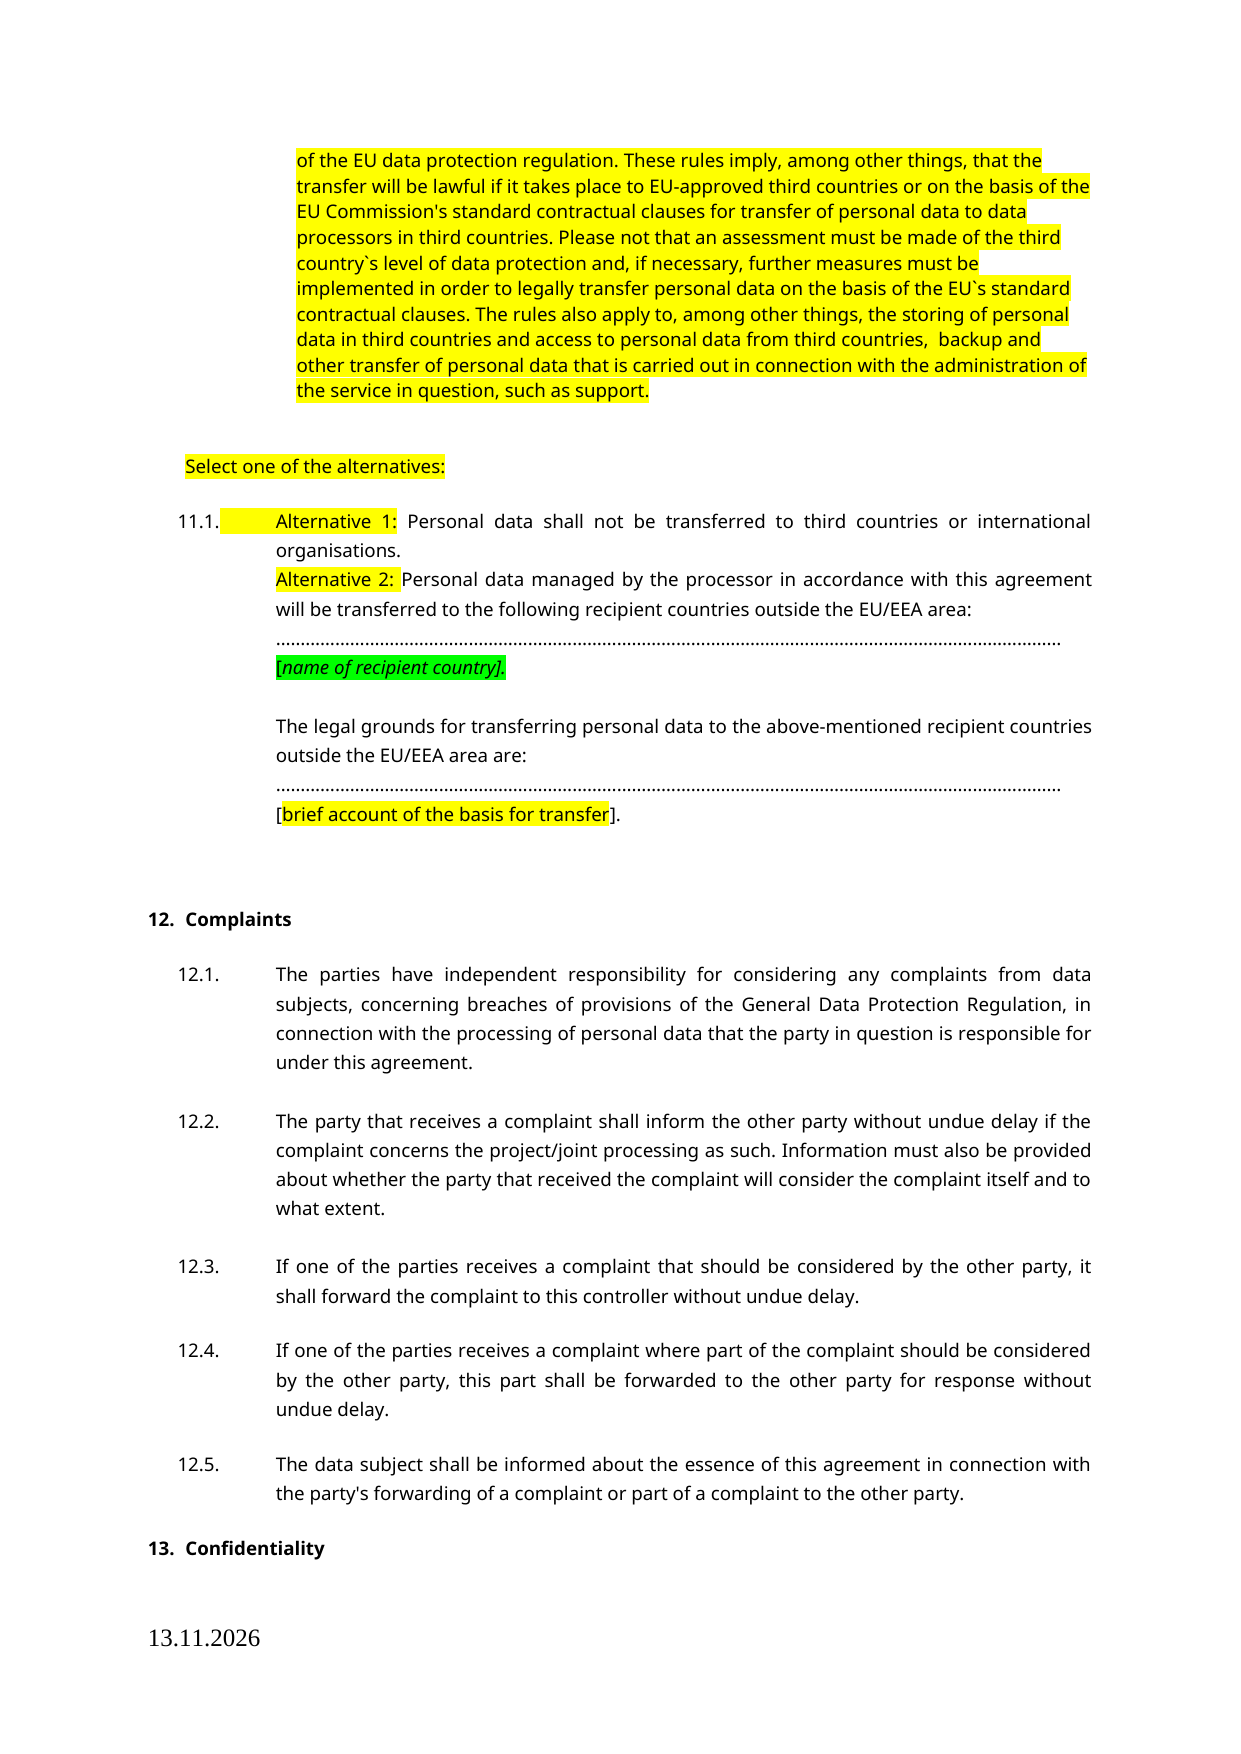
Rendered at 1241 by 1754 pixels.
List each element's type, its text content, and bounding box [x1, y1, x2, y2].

list The legal grounds for transferring personal data to the above-mentioned recipient countries outside the EU/EEA area are: [276, 713, 1092, 768]
list …………………………………………………………………………………………………………………………………………… [276, 772, 1092, 797]
list Alternative 2: Personal data managed by the processor in accordance with this agreement will be transferred to the following recipient countries outside the EU/EEA area: [276, 567, 1092, 622]
list Alternative 1: Personal data shall not be transferred to third countries or international organisations. [177, 508, 1092, 563]
list If one of the parties receives a complaint where part of the complaint should be considered by the other party, this part shall be forwarded to the other party for response without undue delay. [177, 1338, 1092, 1422]
list The parties have independent responsibility for considering any complaints from data subjects, concerning breaches of provisions of the General Data Protection Regulation, in connection with the processing of personal data that the party in question is responsible for under this agreement. [177, 962, 1092, 1075]
list …………………………………………………………………………………………………………………………………………… [276, 625, 1092, 651]
list Complaints [148, 907, 1092, 932]
list The data subject shall be informed about the essence of this agreement in connection with the party's forwarding of a complaint or part of a complaint to the other party. [177, 1451, 1092, 1506]
list If one of the parties receives a complaint that should be considered by the other party, it shall forward the complaint to this controller without undue delay. [177, 1254, 1092, 1308]
list [name of recipient country]. [276, 654, 1092, 680]
list Select one of the alternatives: [185, 453, 1092, 479]
list [brief account of the basis for transfer]. [609, 801, 1092, 826]
list Confidentiality [148, 1535, 1092, 1561]
list The party that receives a complaint shall inform the other party without undue delay if the complaint concerns the project/joint processing as such. Information must also be provided about whether the party that received the complaint will consider the complaint itself and to what extent. [177, 1108, 1092, 1221]
